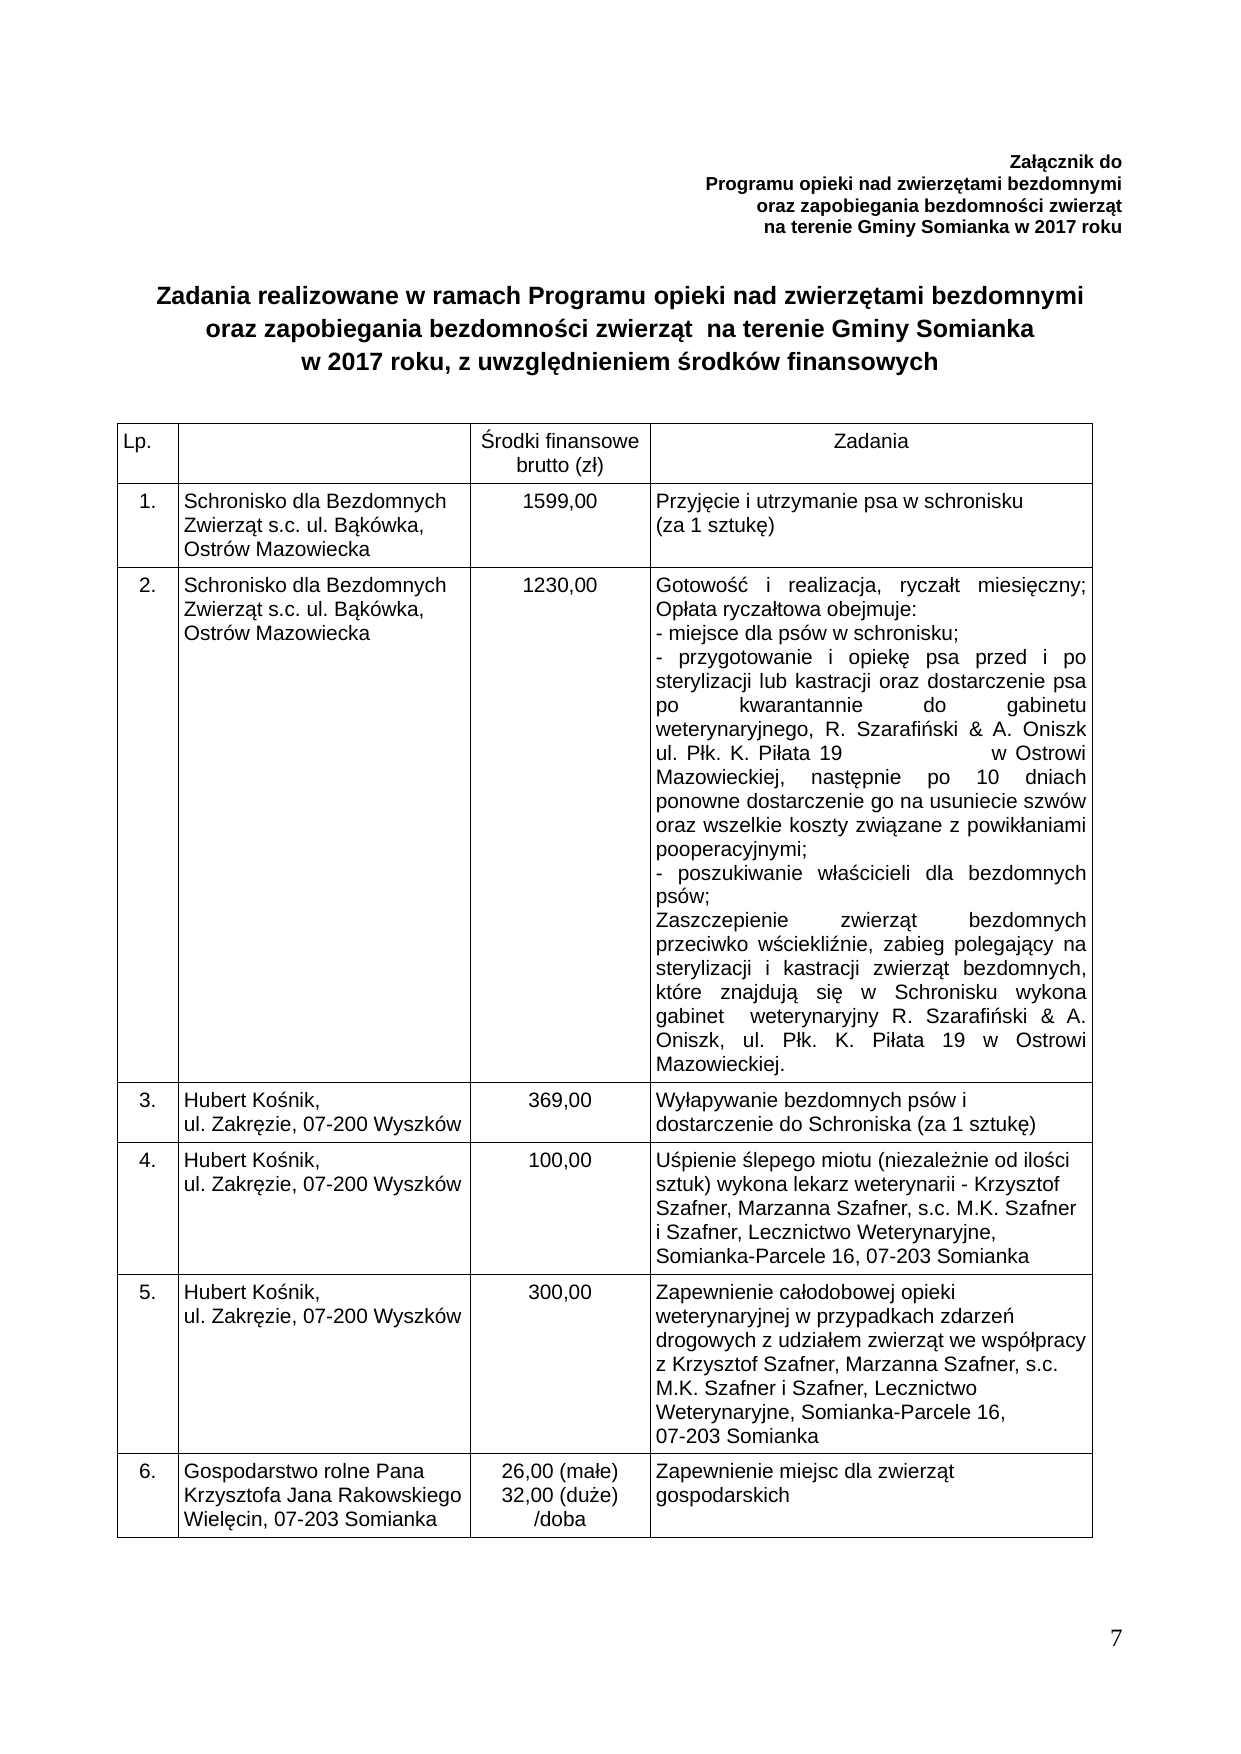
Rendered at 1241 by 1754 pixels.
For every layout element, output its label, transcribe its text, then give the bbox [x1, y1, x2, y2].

table_header [179, 424, 470, 483]
table_cell Hubert Kośnik, ul. Zakręzie, 07-200 Wyszków [179, 1275, 470, 1453]
table_cell 6. [118, 1454, 178, 1537]
table_cell 3. [118, 1083, 178, 1142]
table_cell 300,00 [471, 1275, 650, 1453]
table_cell Wyłapywanie bezdomnych psów i dostarczenie do Schroniska (za 1 sztukę) [651, 1083, 1092, 1142]
table_cell 5. [118, 1275, 178, 1453]
table_cell Hubert Kośnik, ul. Zakręzie, 07-200 Wyszków [179, 1083, 470, 1142]
table_cell 1599,00 [471, 484, 650, 567]
table_cell 369,00 [471, 1083, 650, 1142]
table_header Lp. [118, 424, 178, 483]
text Załącznik do [118, 151, 1122, 173]
table_cell Uśpienie ślepego miotu (niezależnie od ilości sztuk) wykona lekarz weterynarii - Krzysztof Szafner, Marzanna Szafner, s.c. M.K. Szafner i Szafner, Lecznictwo Weterynaryjne, Somianka-Parcele 16, 07-203 Somianka [651, 1143, 1092, 1273]
table_cell 1. [118, 484, 178, 567]
table_cell 1230,00 [471, 568, 650, 1082]
text Programu opieki nad zwierzętami bezdomnymi [118, 173, 1122, 194]
table_cell 26,00 (małe) 32,00 (duże) /doba [471, 1454, 650, 1537]
table_header Środki finansowe brutto (zł) [471, 424, 650, 483]
text Zadania realizowane w ramach Programu opieki nad zwierzętami bezdomnymi [118, 281, 1122, 309]
table_cell Gospodarstwo rolne Pana Krzysztofa Jana Rakowskiego Wielęcin, 07-203 Somianka [179, 1454, 470, 1537]
table_cell 100,00 [471, 1143, 650, 1273]
text oraz zapobiegania bezdomności zwierząt [118, 194, 1122, 216]
table_header Zadania [651, 424, 1092, 483]
table_cell Gotowość i realizacja, ryczałt miesięczny; Opłata ryczałtowa obejmuje: - miejsce dla psów w schronisku; - przygotowanie i opiekę psa przed i po sterylizacji lub kastracji oraz dostarczenie psa po kwarantannie do gabinetu weterynaryjnego, R. Szarafiński & A. Oniszk ul. Płk. K. Piłata 19 w Ostrowi Mazowieckiej, następnie po 10 dniach ponowne dostarczenie go na usuniecie szwów oraz wszelkie koszty związane z powikłaniami pooperacyjnymi; - poszukiwanie właścicieli dla bezdomnych psów; Zaszczepienie zwierząt bezdomnych przeciwko wściekliźnie, zabieg polegający na sterylizacji i kastracji zwierząt bezdomnych, które znajdują się w Schronisku wykona gabinet weterynaryjny R. Szarafiński & A. Oniszk, ul. Płk. K. Piłata 19 w Ostrowi Mazowieckiej. [651, 568, 1092, 1082]
table_cell Zapewnienie miejsc dla zwierząt gospodarskich [651, 1454, 1092, 1537]
table_cell 4. [118, 1143, 178, 1273]
table_cell Przyjęcie i utrzymanie psa w schronisku (za 1 sztukę) [651, 484, 1092, 567]
text na terenie Gminy Somianka w 2017 roku [118, 216, 1122, 238]
table_cell 2. [118, 568, 178, 1082]
table_cell Hubert Kośnik, ul. Zakręzie, 07-200 Wyszków [179, 1143, 470, 1273]
table_cell Zapewnienie całodobowej opieki weterynaryjnej w przypadkach zdarzeń drogowych z udziałem zwierząt we współpracy z Krzysztof Szafner, Marzanna Szafner, s.c. M.K. Szafner i Szafner, Lecznictwo Weterynaryjne, Somianka-Parcele 16, 07-203 Somianka [651, 1275, 1092, 1453]
table_cell Schronisko dla Bezdomnych Zwierząt s.c. ul. Bąkówka, Ostrów Mazowiecka [179, 484, 470, 567]
text oraz zapobiegania bezdomności zwierząt na terenie Gminy Somianka w 2017 roku, z uwzględnieniem środków finansowych [118, 314, 1122, 376]
table_cell Schronisko dla Bezdomnych Zwierząt s.c. ul. Bąkówka, Ostrów Mazowiecka [179, 568, 470, 1082]
